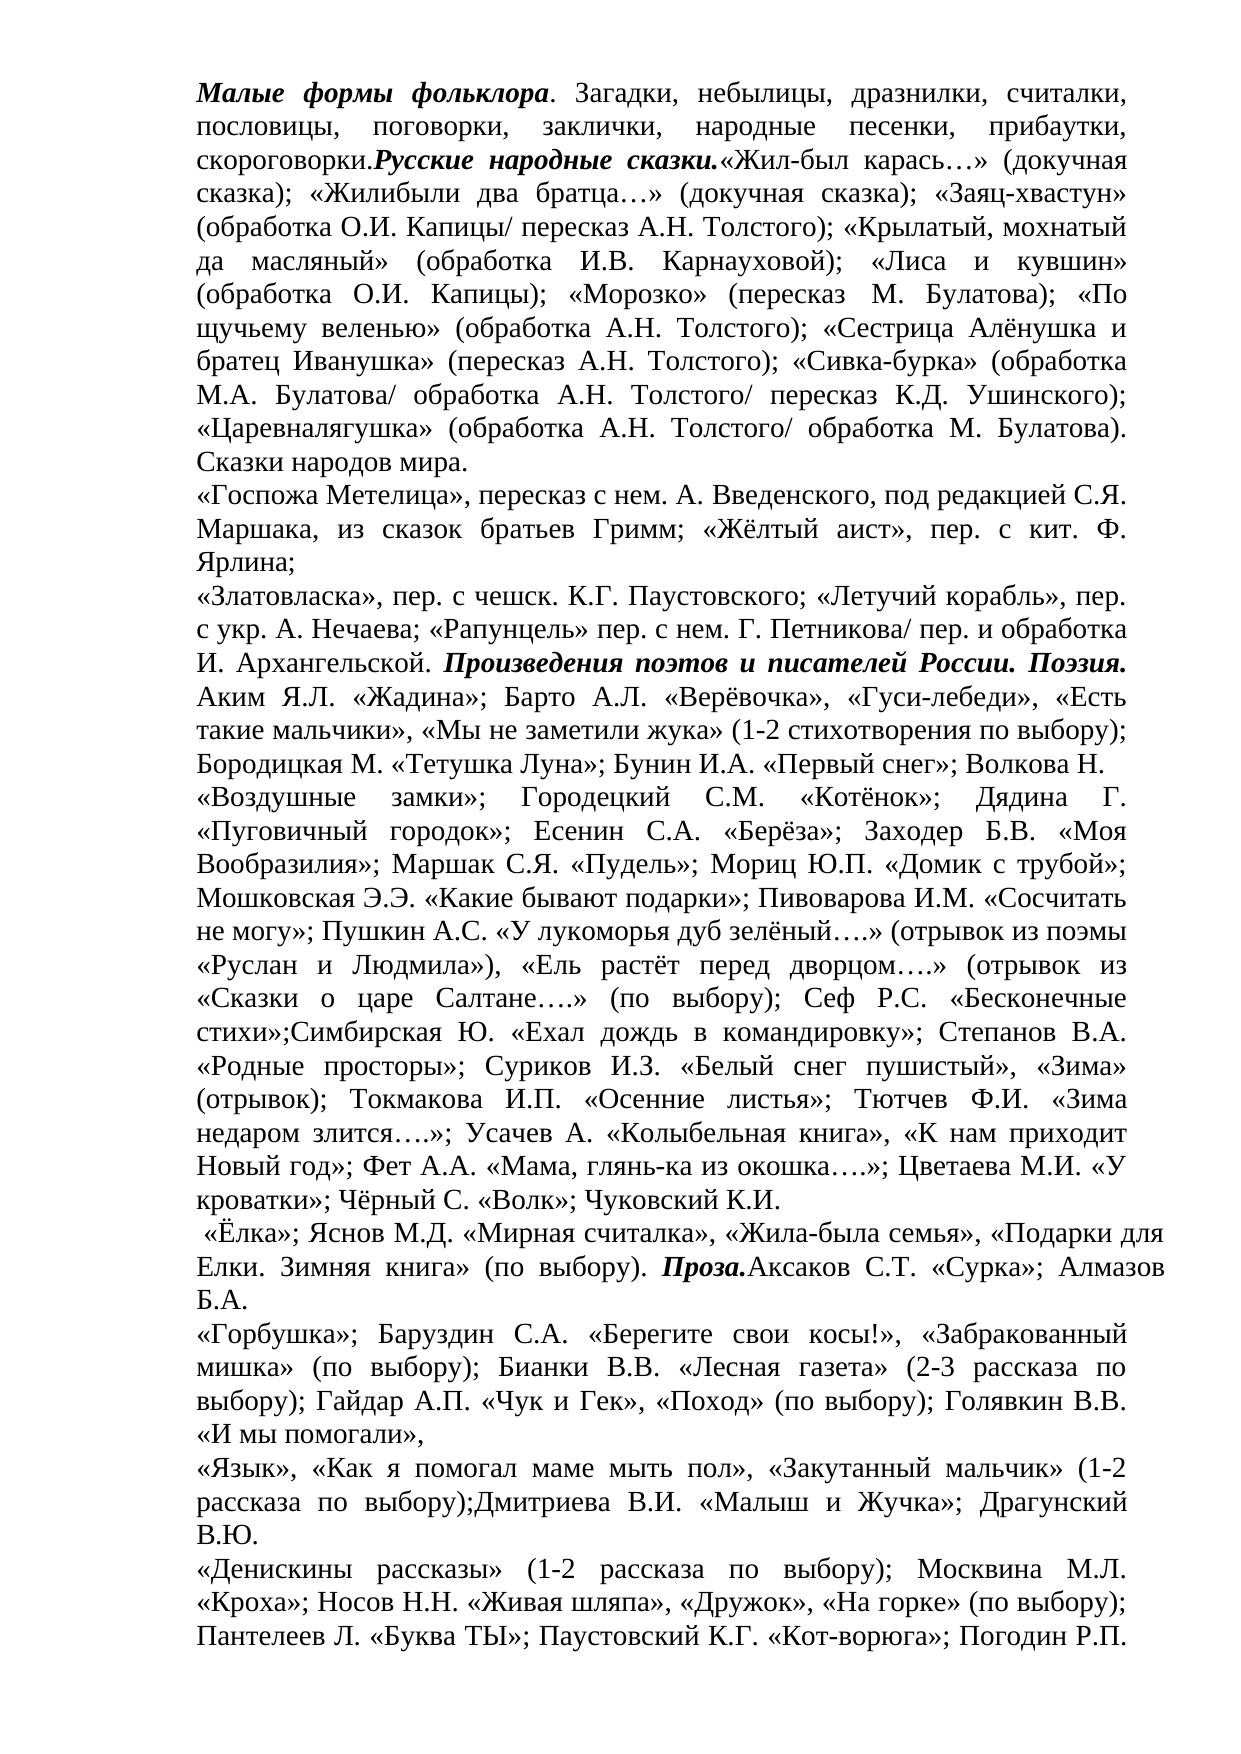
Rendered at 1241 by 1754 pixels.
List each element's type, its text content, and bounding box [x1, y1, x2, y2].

text «Ёлка»; Яснов М.Д. «Мирная считалка», «Жила-была семья», «Подарки для Елки. Зимняя книга» (по выбору). Проза.Аксаков С.Т. «Сурка»; Алмазов Б.А. [196, 1215, 1165, 1316]
text «Горбушка»; Баруздин С.А. «Берегите свои косы!», «Забракованный мишка» (по выбору); Бианки В.В. «Лесная газета» (2-3 рассказа по выбору); Гайдар А.П. «Чук и Гек», «Поход» (по выбору); Голявкин В.В. «И мы помогали», [196, 1316, 1127, 1450]
text Малые формы фольклора. Загадки, небылицы, дразнилки, считалки, пословицы, поговорки, заклички, народные песенки, прибаутки, скороговорки.Русские народные сказки.«Жил-был карась…» (докучная сказка); «Жилибыли два братца…» (докучная сказка); «Заяц-хвастун» (обработка О.И. Капицы/ пересказ А.Н. Толстого); «Крылатый, мохнатый да масляный» (обработка И.В. Карнауховой); «Лиса и кувшин» (обработка О.И. Капицы); «Морозко» (пересказ М. Булатова); «По щучьему веленью» (обработка А.Н. Толстого); «Сестрица Алёнушка и братец Иванушка» (пересказ А.Н. Толстого); «Сивка-бурка» (обработка М.А. Булатова/ обработка А.Н. Толстого/ пересказ К.Д. Ушинского); «Царевналягушка» (обработка А.Н. Толстого/ обработка М. Булатова). Сказки народов мира. [196, 75, 1127, 477]
text «Воздушные замки»; Городецкий С.М. «Котёнок»; Дядина Г. «Пуговичный городок»; Есенин С.А. «Берёза»; Заходер Б.В. «Моя Вообразилия»; Маршак С.Я. «Пудель»; Мориц Ю.П. «Домик с трубой»; Мошковская Э.Э. «Какие бывают подарки»; Пивоварова И.М. «Сосчитать не могу»; Пушкин А.С. «У лукоморья дуб зелёный….» (отрывок из поэмы «Руслан и Людмила»), «Ель растёт перед дворцом….» (отрывок из «Сказки о царе Салтане….» (по выбору); Сеф Р.С. «Бесконечные стихи»;Симбирская Ю. «Ехал дождь в командировку»; Степанов В.А. «Родные просторы»; Суриков И.З. «Белый снег пушистый», «Зима» (отрывок); Токмакова И.П. «Осенние листья»; Тютчев Ф.И. «Зима недаром злится….»; Усачев А. «Колыбельная книга», «К нам приходит Новый год»; Фет А.А. «Мама, глянь-ка из окошка….»; Цветаева М.И. «У кроватки»; Чёрный С. «Волк»; Чуковский К.И. [196, 779, 1127, 1215]
text «Госпожа Метелица», пересказ с нем. А. Введенского, под редакцией С.Я. Маршака, из сказок братьев Гримм; «Жёлтый аист», пер. с кит. Ф. Ярлина; [196, 477, 1127, 578]
text «Язык», «Как я помогал маме мыть пол», «Закутанный мальчик» (1-2 рассказа по выбору);Дмитриева В.И. «Малыш и Жучка»; Драгунский В.Ю. [196, 1450, 1127, 1551]
text «Златовласка», пер. с чешск. К.Г. Паустовского; «Летучий корабль», пер. с укр. А. Нечаева; «Рапунцель» пер. с нем. Г. Петникова/ пер. и обработка И. Архангельской. Произведения поэтов и писателей России. Поэзия. Аким Я.Л. «Жадина»; Барто А.Л. «Верёвочка», «Гуси-лебеди», «Есть такие мальчики», «Мы не заметили жука» (1-2 стихотворения по выбору); Бородицкая М. «Тетушка Луна»; Бунин И.А. «Первый снег»; Волкова Н. [196, 578, 1127, 779]
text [196, 1551, 1127, 1651]
